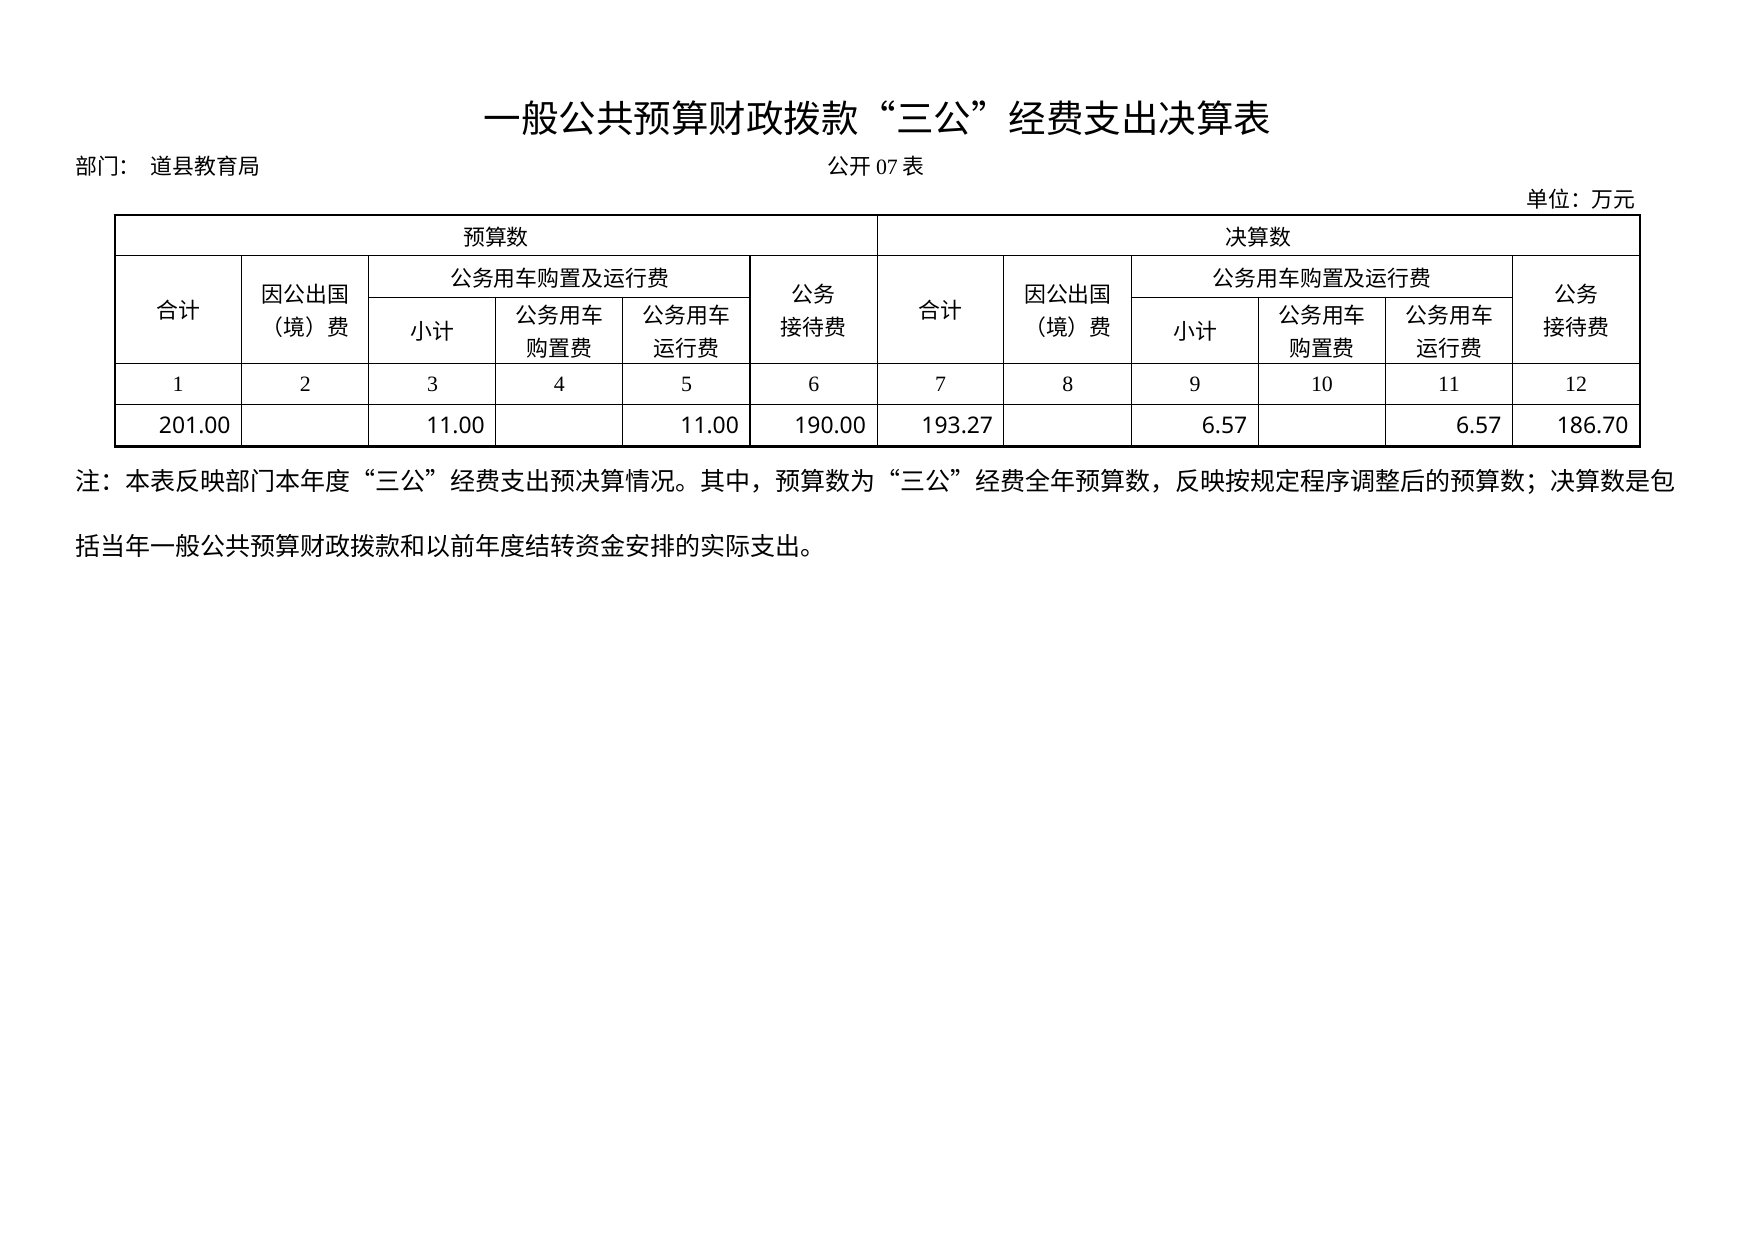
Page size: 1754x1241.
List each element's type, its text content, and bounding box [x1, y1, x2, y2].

text 单位：万元 [75, 181, 1635, 214]
table_cell 11.00 [623, 405, 749, 445]
table_cell 6.57 [1386, 405, 1512, 445]
table_cell [1259, 405, 1385, 445]
text 一般公共预算财政拨款“三公”经费支出决算表 [75, 84, 1679, 149]
table_cell 10 [1259, 364, 1385, 404]
table_header 预算数 [116, 216, 877, 255]
table_cell 因公出国（境）费 [242, 256, 368, 363]
table_cell 201.00 [116, 405, 241, 445]
table_cell 6.57 [1132, 405, 1258, 445]
table_cell 7 [878, 364, 1003, 404]
table_cell 小计 [369, 298, 495, 363]
table_cell 公务用车购置及运行费 [369, 256, 749, 297]
table_cell 合计 [878, 256, 1003, 363]
table_cell 3 [369, 364, 495, 404]
table_cell 公务用车 购置费 [1259, 298, 1385, 363]
table_cell 1 [116, 364, 241, 404]
table_cell 公务 接待费 [751, 256, 877, 363]
table_cell 公务用车购置及运行费 [1132, 256, 1512, 297]
table_cell 186.70 [1513, 405, 1639, 445]
table_cell 190.00 [751, 405, 877, 445]
table_cell 193.27 [878, 405, 1003, 445]
text 部门： 道县教育局 公开07表 [75, 149, 1679, 181]
table_cell [1004, 405, 1131, 445]
table_cell 2 [242, 364, 368, 404]
table_cell 公务用车 运行费 [623, 298, 749, 363]
table_cell 4 [496, 364, 622, 404]
table_cell [496, 405, 622, 445]
table_cell 6 [751, 364, 877, 404]
text 注：本表反映部门本年度“三公”经费支出预决算情况。其中，预算数为“三公”经费全年预算数，反映按规定程序调整后的预算数；决算数是包括当年一般公共预算财政拨款和以前年度结转资金安排的实际支出。 [75, 447, 1679, 577]
table_cell 合计 [116, 256, 241, 363]
table_cell 11.00 [369, 405, 495, 445]
table_header 决算数 [878, 216, 1639, 255]
table_cell 8 [1004, 364, 1131, 404]
table_cell 5 [623, 364, 749, 404]
table_cell 小计 [1132, 298, 1258, 363]
table_cell 公务 接待费 [1513, 256, 1639, 363]
table_cell [242, 405, 368, 445]
table_cell 11 [1386, 364, 1512, 404]
table_cell 9 [1132, 364, 1258, 404]
table_cell 12 [1513, 364, 1639, 404]
table_cell 公务用车 运行费 [1386, 298, 1512, 363]
table_cell 公务用车 购置费 [496, 298, 622, 363]
table_cell 因公出国（境）费 [1004, 256, 1131, 363]
